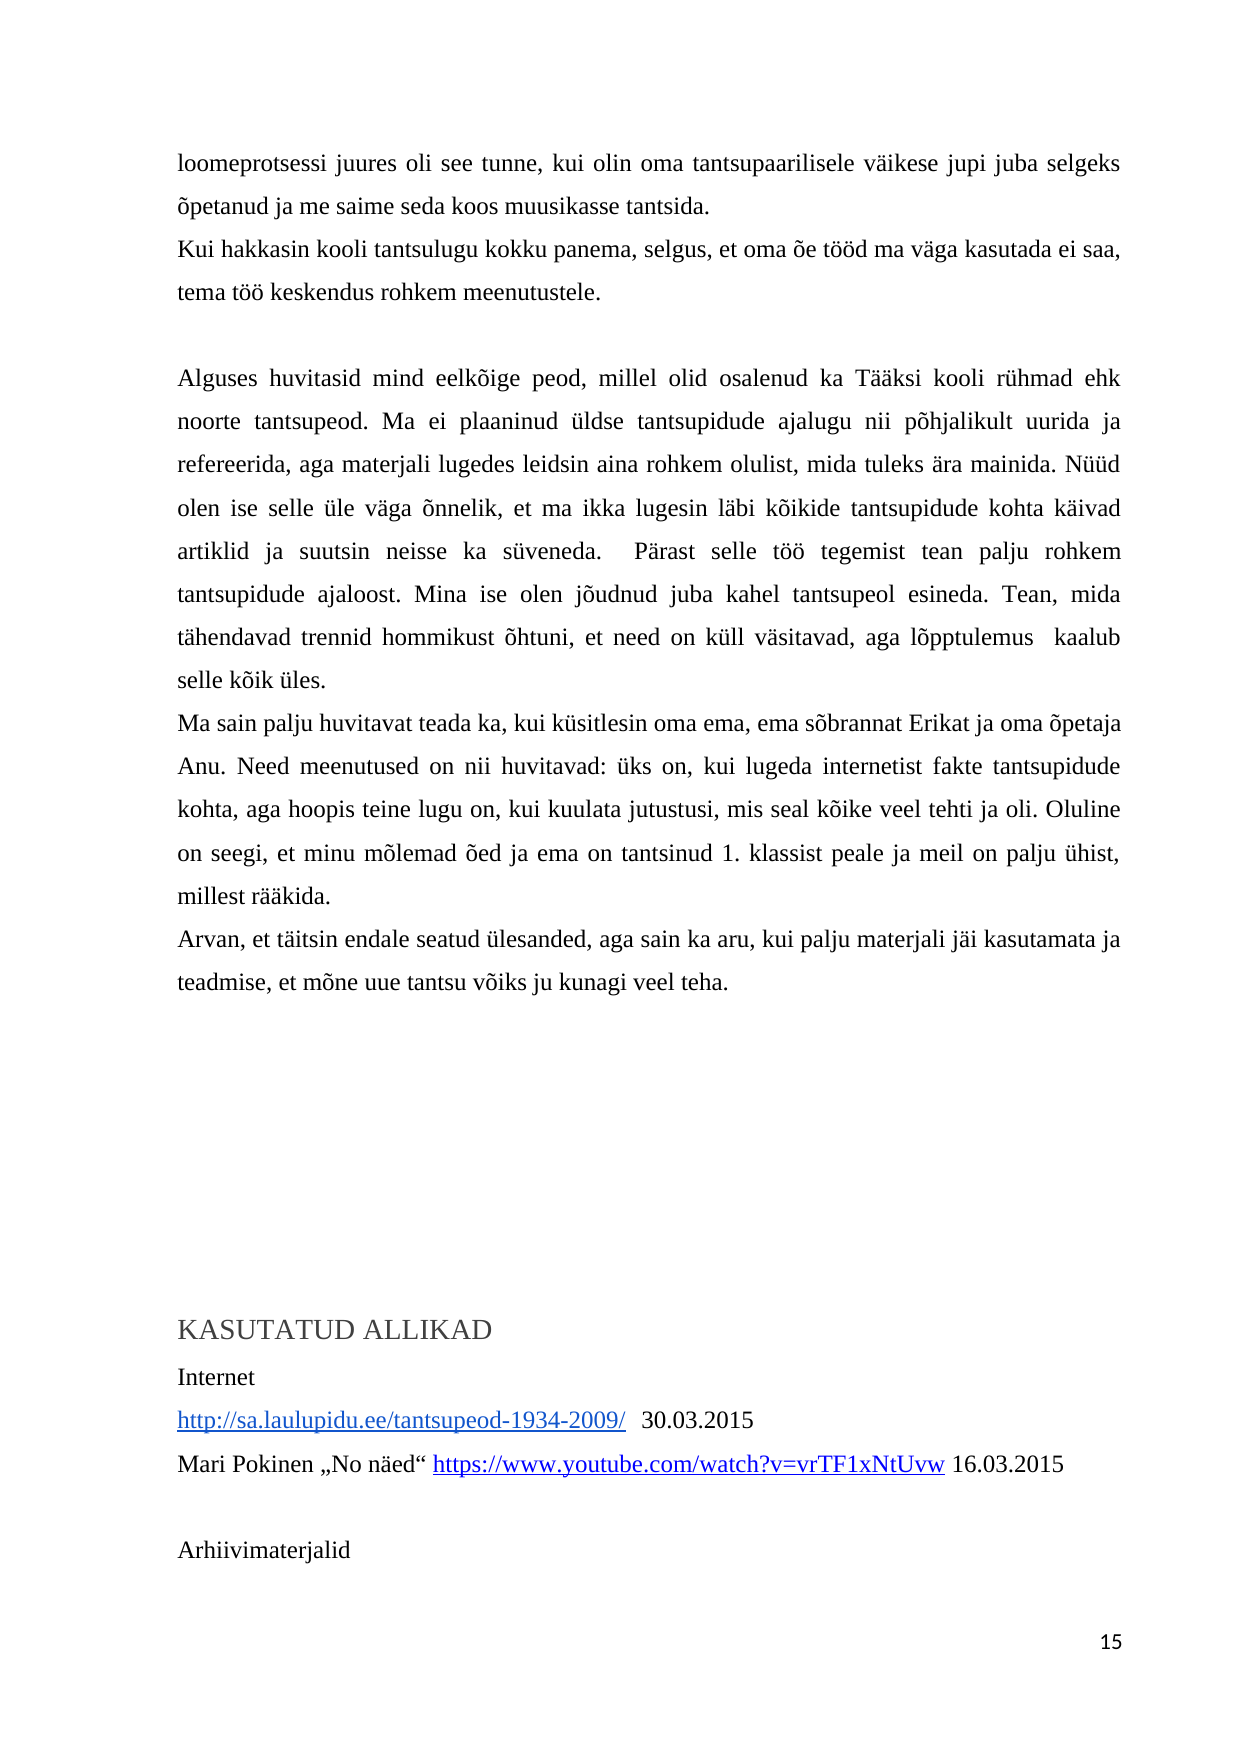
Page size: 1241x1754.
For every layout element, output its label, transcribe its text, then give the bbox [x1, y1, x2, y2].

text Mari Pokinen „No näed“ https://www.youtube.com/watch?v=vrTF1xNtUvw 16.03.2015 [177, 1449, 1122, 1477]
text Arvan, et täitsin endale seatud ülesanded, aga sain ka aru, kui palju materjali jäi kasutamata ja teadmise, et mõne uue tantsu võiks ju kunagi veel teha. [177, 924, 1122, 996]
text Alguses huvitasid mind eelkõige peod, millel olid osalenud ka Tääksi kooli rühmad ehk noorte tantsupeod. Ma ei plaaninud üldse tantsupidude ajalugu nii põhjalikult uurida ja refereerida, aga materjali lugedes leidsin aina rohkem olulist, mida tuleks ära mainida. Nüüd olen ise selle üle väga õnnelik, et ma ikka lugesin läbi kõikide tantsupidude kohta käivad artiklid ja suutsin neisse ka süveneda. Pärast selle töö tegemist tean palju rohkem tantsupidude ajaloost. Mina ise olen jõudnud juba kahel tantsupeol esineda. Tean, mida tähendavad trennid hommikust õhtuni, et need on küll väsitavad, aga lõpptulemus kaalub selle kõik üles. [177, 363, 1122, 694]
text http://sa.laulupidu.ee/tantsupeod-1934-2009/ 30.03.2015 [177, 1405, 1122, 1434]
text Kui hakkasin kooli tantsulugu kokku panema, selgus, et oma õe tööd ma väga kasutada ei saa, tema töö keskendus rohkem meenutustele. [177, 234, 1122, 306]
text Arhiivimaterjalid [177, 1535, 1122, 1564]
subtitle KASUTATUD ALLIKAD [177, 1312, 1122, 1346]
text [177, 148, 1122, 219]
text Internet [177, 1362, 1122, 1391]
text Ma sain palju huvitavat teada ka, kui küsitlesin oma ema, ema sõbrannat Erikat ja oma õpetaja Anu. Need meenutused on nii huvitavad: üks on, kui lugeda internetist fakte tantsupidude kohta, aga hoopis teine lugu on, kui kuulata jutustusi, mis seal kõike veel tehti ja oli. Oluline on seegi, et minu mõlemad õed ja ema on tantsinud 1. klassist peale ja meil on palju ühist, millest rääkida. [177, 708, 1122, 909]
